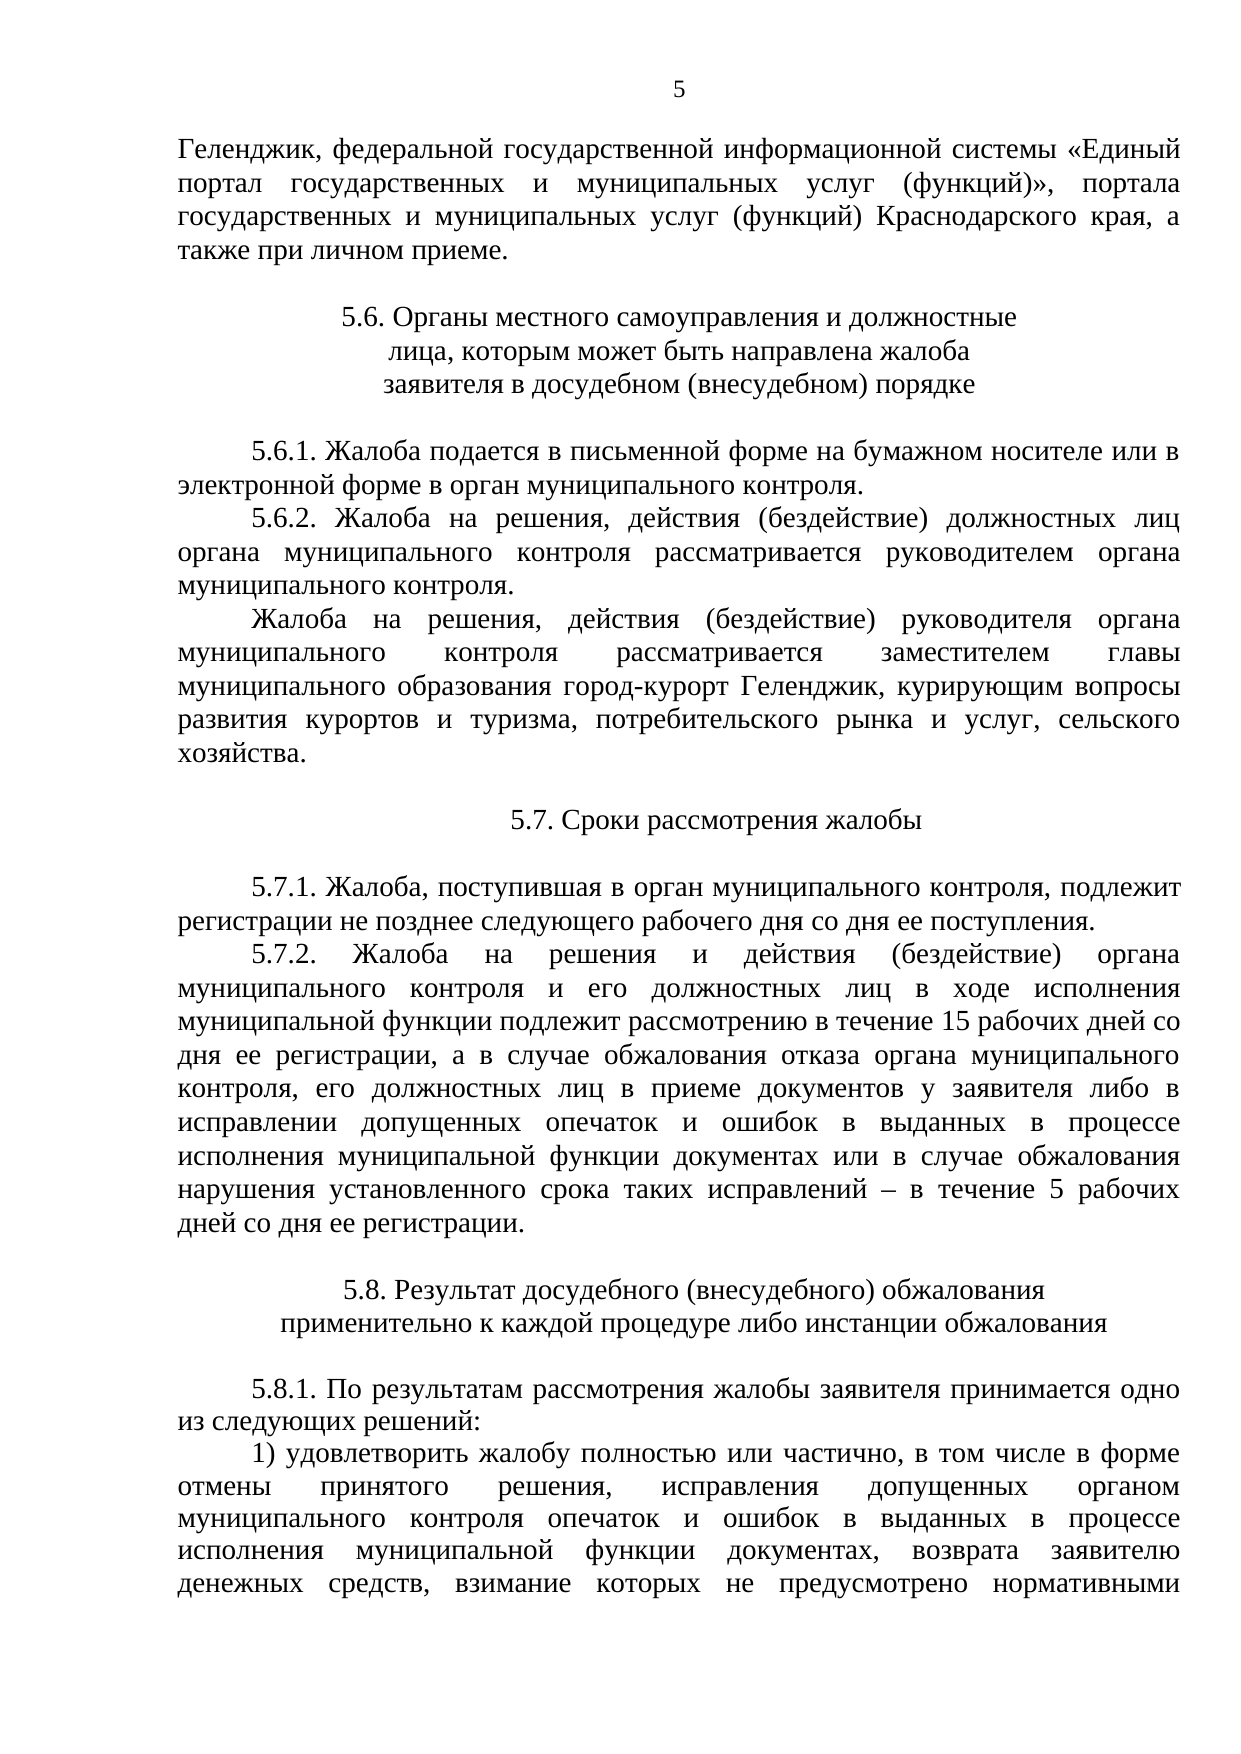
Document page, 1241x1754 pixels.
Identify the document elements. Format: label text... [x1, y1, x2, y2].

text 5.8. Результат досудебного (внесудебного) обжалования [251, 1272, 1137, 1305]
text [177, 131, 1181, 266]
text 5.6. Органы местного самоуправления и должностные [177, 299, 1181, 333]
text Жалоба на решения, действия (бездействие) руководителя органа муниципального контроля рассматривается заместителем главы муниципального образования город-курорт Геленджик, курирующим вопросы развития курортов и туризма, потребительского рынка и услуг, сельского хозяйства. [177, 601, 1181, 769]
text лица, которым может быть направлена жалоба [177, 333, 1181, 366]
text 5.6.1. Жалоба подается в письменной форме на бумажном носителе или в электронной форме в орган муниципального контроля. [177, 433, 1181, 500]
text 5.6.2. Жалоба на решения, действия (бездействие) должностных лиц органа муниципального контроля рассматривается руководителем органа муниципального контроля. [177, 500, 1181, 601]
text 5.7.1. Жалоба, поступившая в орган муниципального контроля, подлежит регистрации не позднее следующего рабочего дня со дня ее поступления. [177, 869, 1181, 936]
text применительно к каждой процедуре либо инстанции обжалования [251, 1305, 1137, 1339]
text 5.7. Сроки рассмотрения жалобы [177, 802, 1181, 836]
text заявителя в досудебном (внесудебном) порядке [177, 366, 1181, 400]
text 5.7.2. Жалоба на решения и действия (бездействие) органа муниципального контроля и его должностных лиц в ходе исполнения муниципальной функции подлежит рассмотрению в течение 15 рабочих дней со дня ее регистрации, а в случае обжалования отказа органа муниципального контроля, его должностных лиц в приеме документов у заявителя либо в исправлении допущенных опечаток и ошибок в выданных в процессе исполнения муниципальной функции документах или в случае обжалования нарушения установленного срока таких исправлений – в течение 5 рабочих дней со дня ее регистрации. [177, 936, 1181, 1238]
text 5.8.1. По результатам рассмотрения жалобы заявителя принимается одно из следующих решений: [177, 1372, 1181, 1437]
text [177, 1437, 1181, 1598]
